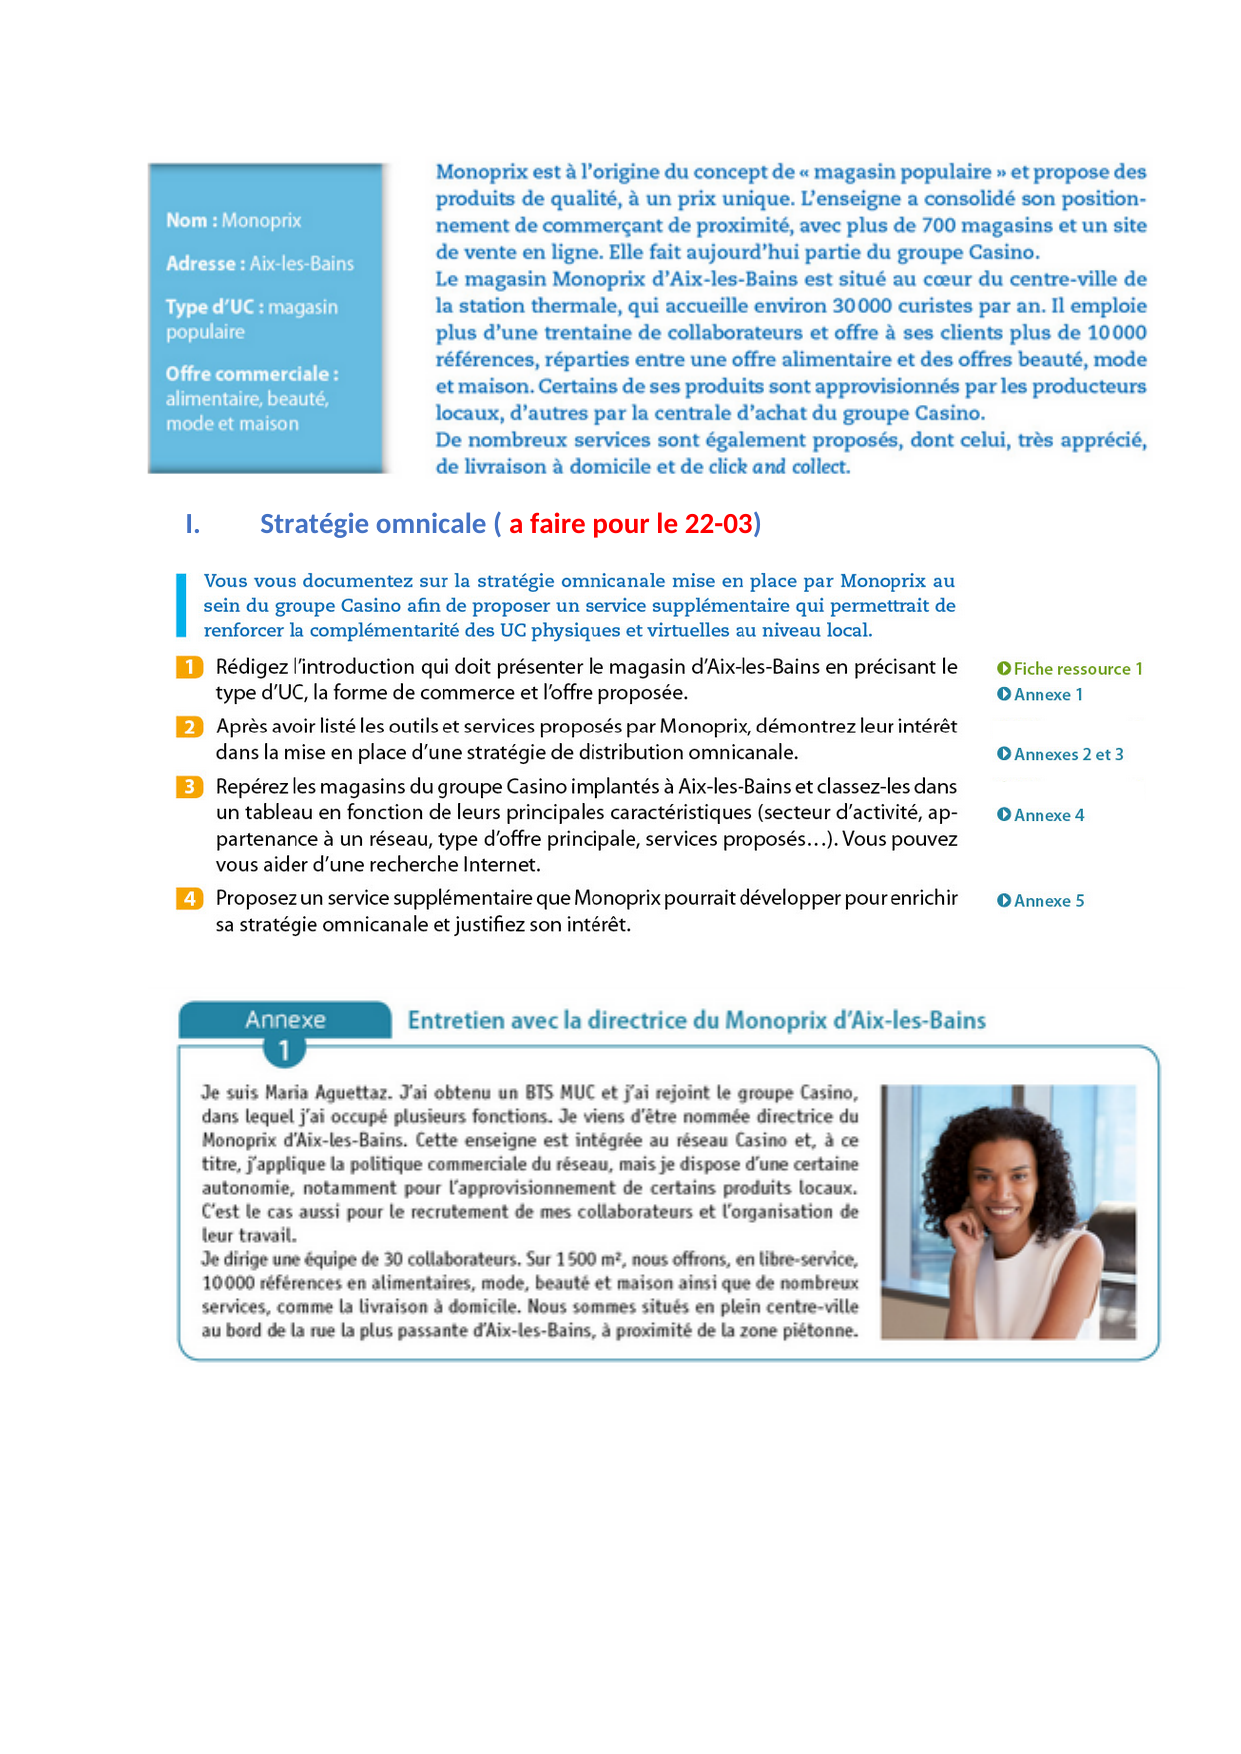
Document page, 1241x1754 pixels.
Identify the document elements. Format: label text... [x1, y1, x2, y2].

picture [147, 987, 1185, 1377]
picture [147, 560, 1190, 969]
picture [147, 147, 1157, 487]
list Stratégie omnicale ( a faire pour le 22-03) [185, 506, 1093, 541]
